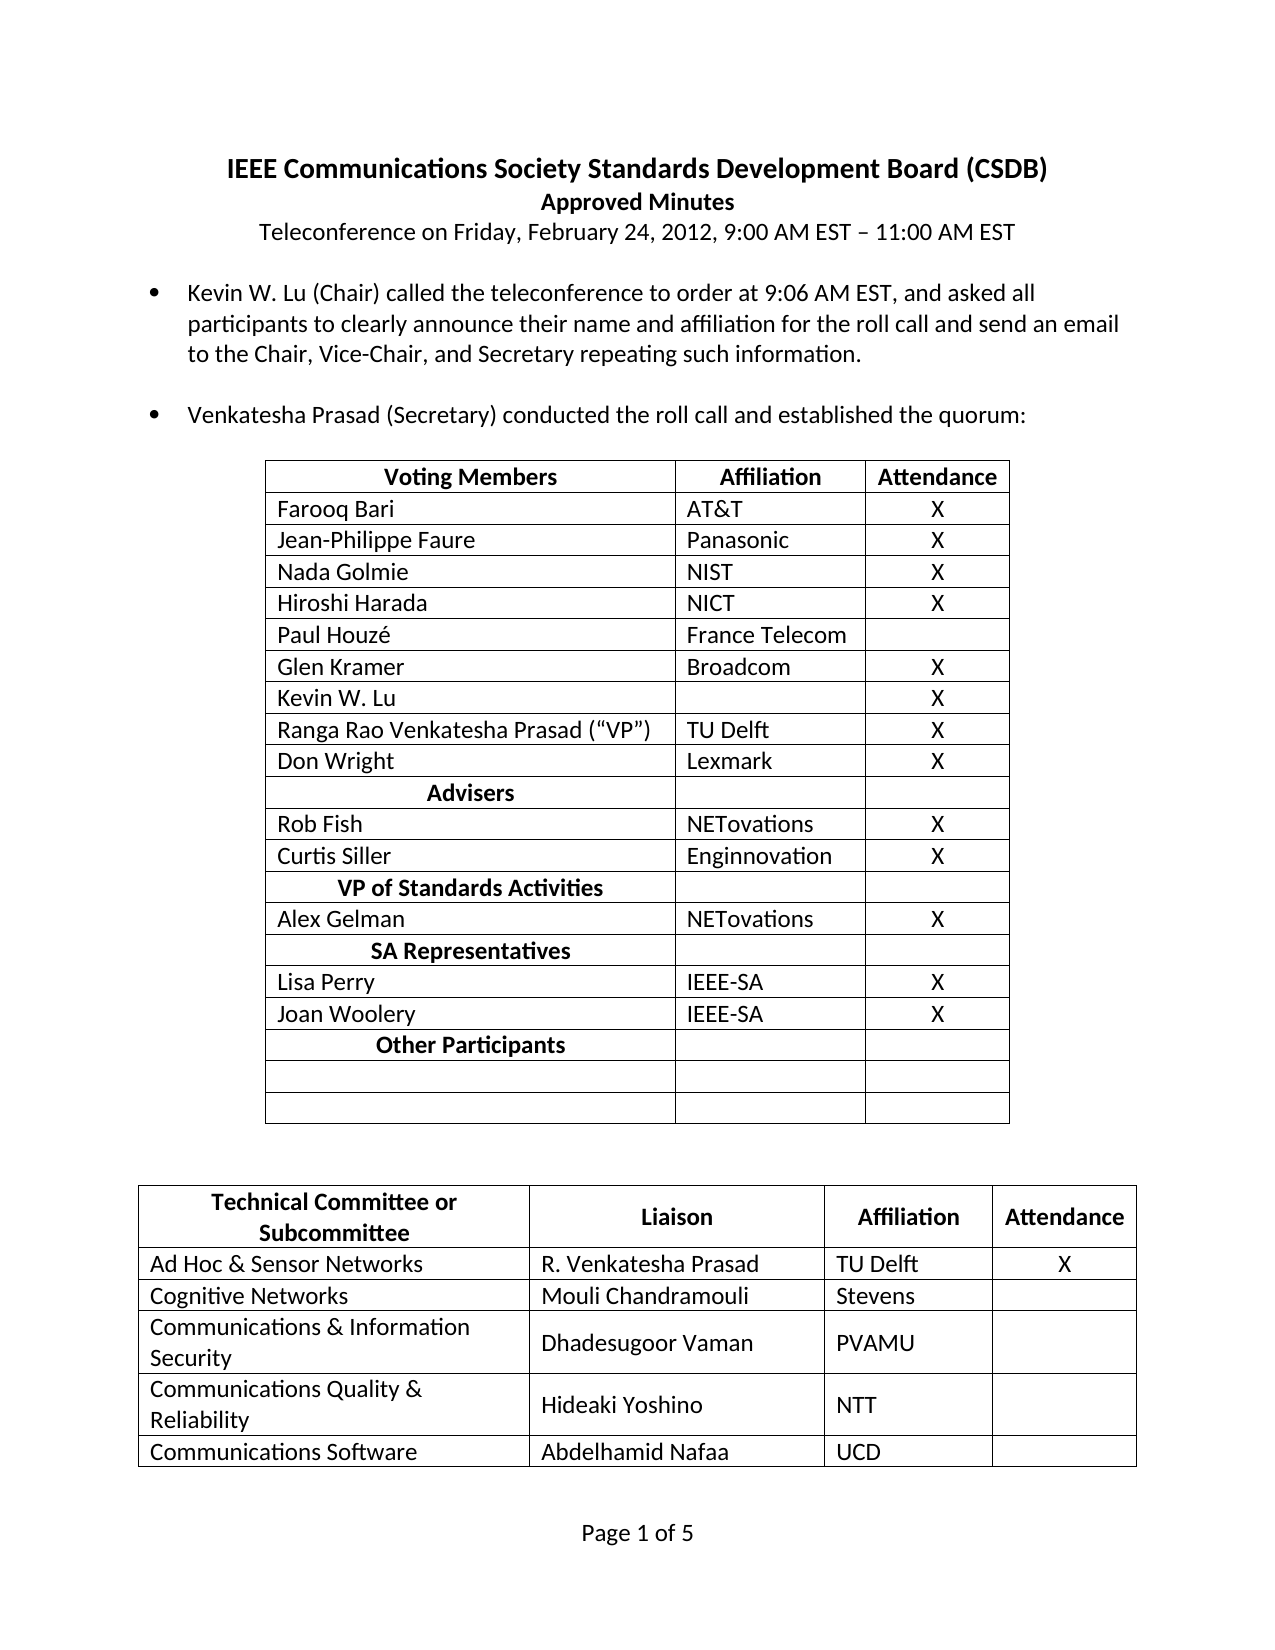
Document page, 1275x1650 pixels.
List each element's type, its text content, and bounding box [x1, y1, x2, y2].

table_cell [866, 935, 1009, 965]
table_cell X [866, 493, 1009, 523]
table_cell VP of Standards Activities [266, 872, 675, 902]
table_cell France Telecom [676, 619, 865, 650]
table_cell Jean-Philippe Faure [266, 525, 675, 555]
table_cell IEEE-SA [676, 998, 865, 1028]
text Teleconference on Friday, February 24, 2012, 9:00 AM EST – 11:00 AM EST [150, 216, 1125, 247]
table_cell AT&T [676, 493, 865, 523]
table_cell [993, 1436, 1136, 1466]
table_header Voting Members [266, 461, 675, 492]
table_cell NTT [825, 1374, 992, 1434]
table_header Affiliation [676, 461, 865, 492]
table_cell Kevin W. Lu [266, 682, 675, 713]
table_cell [676, 777, 865, 807]
table_header Attendance [866, 461, 1009, 492]
table_cell Lisa Perry [266, 966, 675, 997]
table_cell X [866, 525, 1009, 555]
table_cell X [866, 840, 1009, 871]
table_cell Dhadesugoor Vaman [530, 1311, 824, 1372]
table_cell [266, 1093, 675, 1123]
table_cell Alex Gelman [266, 903, 675, 934]
table_cell UCD [825, 1436, 992, 1466]
table_cell [866, 1061, 1009, 1092]
text IEEE Communications Society Standards Development Board (CSDB) [150, 150, 1125, 186]
table_cell [676, 682, 865, 713]
table_cell Joan Woolery [266, 998, 675, 1028]
table_cell NETovations [676, 809, 865, 839]
table_cell NICT [676, 588, 865, 618]
table_cell X [866, 588, 1009, 618]
table_cell X [866, 809, 1009, 839]
table_cell [676, 935, 865, 965]
table_cell [866, 777, 1009, 807]
table_cell Curtis Siller [266, 840, 675, 871]
table_cell PVAMU [825, 1311, 992, 1372]
table_cell IEEE-SA [676, 966, 865, 997]
table_cell [866, 872, 1009, 902]
table_cell Glen Kramer [266, 651, 675, 681]
table_cell [676, 872, 865, 902]
table_cell Communications & Information Security [139, 1311, 529, 1372]
table_cell Broadcom [676, 651, 865, 681]
table_cell SA Representatives [266, 935, 675, 965]
table_cell R. Venkatesha Prasad [530, 1248, 824, 1279]
table_cell Hiroshi Harada [266, 588, 675, 618]
table_cell Farooq Bari [266, 493, 675, 523]
table_cell Abdelhamid Nafaa [530, 1436, 824, 1466]
table_cell Don Wright [266, 745, 675, 776]
table_cell NIST [676, 556, 865, 587]
table_cell Panasonic [676, 525, 865, 555]
table_cell X [866, 998, 1009, 1028]
table_cell [676, 1093, 865, 1123]
table_cell X [866, 651, 1009, 681]
table_cell Ad Hoc & Sensor Networks [139, 1248, 529, 1279]
table_cell Advisers [266, 777, 675, 807]
table_cell [993, 1374, 1136, 1434]
table_cell [676, 1030, 865, 1060]
table_cell [866, 1030, 1009, 1060]
table_cell NETovations [676, 903, 865, 934]
list Kevin W. Lu (Chair) called the teleconference to order at 9:06 AM EST, and asked all participants to clearly announce their name and affiliation for the roll call and send an email to the Chair, Vice-Chair, and Secretary repeating such information. [150, 277, 1125, 369]
table_cell Stevens [825, 1280, 992, 1310]
table_cell TU Delft [676, 714, 865, 744]
table_cell X [866, 682, 1009, 713]
table_cell Hideaki Yoshino [530, 1374, 824, 1434]
table_cell Ranga Rao Venkatesha Prasad (“VP”) [266, 714, 675, 744]
list Venkatesha Prasad (Secretary) conducted the roll call and established the quorum: [150, 399, 1125, 430]
table_cell [676, 1061, 865, 1092]
table_cell Lexmark [676, 745, 865, 776]
table_cell X [993, 1248, 1136, 1279]
table_cell Nada Golmie [266, 556, 675, 587]
table_cell [993, 1311, 1136, 1372]
table_cell X [866, 966, 1009, 997]
table_cell Cognitive Networks [139, 1280, 529, 1310]
text Approved Minutes [150, 186, 1125, 216]
table_header Attendance [993, 1186, 1136, 1247]
table_header Affiliation [825, 1186, 992, 1247]
table_cell X [866, 745, 1009, 776]
table_cell Paul Houzé [266, 619, 675, 650]
table_header Technical Committee or Subcommittee [139, 1186, 529, 1247]
table_cell [866, 619, 1009, 650]
table_cell Mouli Chandramouli [530, 1280, 824, 1310]
table_cell X [866, 714, 1009, 744]
table_cell TU Delft [825, 1248, 992, 1279]
table_cell X [866, 556, 1009, 587]
table_cell Communications Software [139, 1436, 529, 1466]
table_cell [993, 1280, 1136, 1310]
table_cell [266, 1061, 675, 1092]
table_cell [866, 1093, 1009, 1123]
table_cell Communications Quality & Reliability [139, 1374, 529, 1434]
table_cell Enginnovation [676, 840, 865, 871]
table_cell Other Participants [266, 1030, 675, 1060]
table_header Liaison [530, 1186, 824, 1247]
table_cell Rob Fish [266, 809, 675, 839]
table_cell X [866, 903, 1009, 934]
